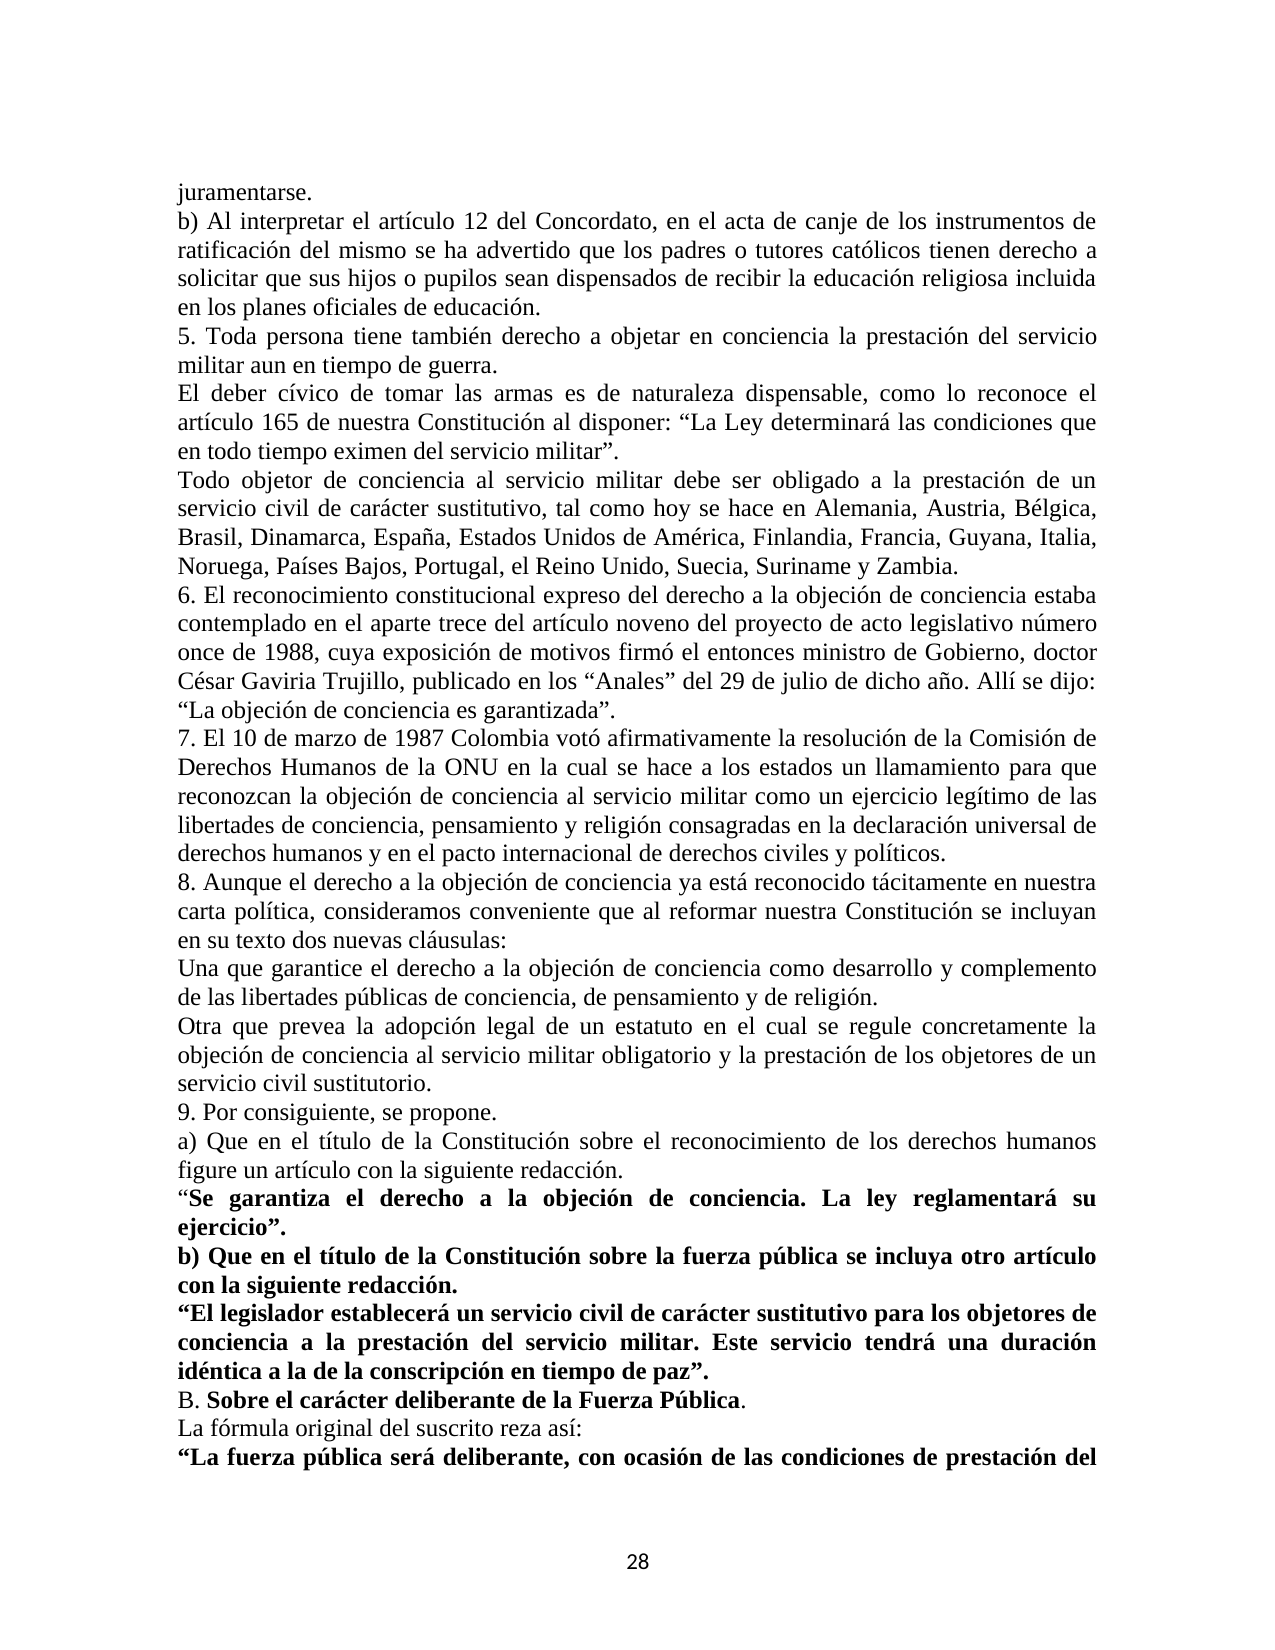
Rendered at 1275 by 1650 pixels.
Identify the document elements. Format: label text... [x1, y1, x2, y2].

text Todo objetor de conciencia al servicio militar debe ser obligado a la prestación de un servicio civil de carácter sustitutivo, tal como hoy se hace en Alemania, Austria, Bélgica, Brasil, Dinamarca, España, Estados Unidos de América, Finlandia, Francia, Guyana, Italia, Noruega, Países Bajos, Portugal, el Reino Unido, Suecia, Suriname y Zambia. [177, 465, 1098, 580]
text a) Que en el título de la Constitución sobre el reconocimiento de los derechos humanos figure un artículo con la siguiente redacción. [177, 1126, 1098, 1183]
text Una que garantice el derecho a la objeción de conciencia como desarrollo y complemento de las libertades públicas de conciencia, de pensamiento y de religión. [177, 953, 1098, 1011]
text B. Sobre el carácter deliberante de la Fuerza Pública. [177, 1385, 1098, 1413]
text El deber cívico de tomar las armas es de naturaleza dispensable, como lo reconoce el artículo 165 de nuestra Constitución al disponer: “La Ley determinará las condiciones que en todo tiempo eximen del servicio militar”. [177, 378, 1098, 465]
text 5. Toda persona tiene también derecho a objetar en conciencia la prestación del servicio militar aun en tiempo de guerra. [177, 321, 1098, 378]
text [177, 177, 1098, 206]
text 9. Por consiguiente, se propone. [177, 1097, 1098, 1126]
text b) Al interpretar el artículo 12 del Concordato, en el acta de canje de los instrumentos de ratificación del mismo se ha advertido que los padres o tutores católicos tienen derecho a solicitar que sus hijos o pupilos sean dispensados de recibir la educación religiosa incluida en los planes oficiales de educación. [177, 206, 1098, 321]
text 7. El 10 de marzo de 1987 Colombia votó afirmativamente la resolución de la Comisión de Derechos Humanos de la ONU en la cual se hace a los estados un llamamiento para que reconozcan la objeción de conciencia al servicio militar como un ejercicio legítimo de las libertades de conciencia, pensamiento y religión consagradas en la declaración universal de derechos humanos y en el pacto internacional de derechos civiles y políticos. [177, 723, 1098, 867]
text 8. Aunque el derecho a la objeción de conciencia ya está reconocido tácitamente en nuestra carta política, consideramos conveniente que al reformar nuestra Constitución se incluyan en su texto dos nuevas cláusulas: [177, 867, 1098, 953]
text 6. El reconocimiento constitucional expreso del derecho a la objeción de conciencia estaba contemplado en el aparte trece del artículo noveno del proyecto de acto legislativo número once de 1988, cuya exposición de motivos firmó el entonces ministro de Gobierno, doctor César Gaviria Trujillo, publicado en los “Anales” del 29 de julio de dicho año. Allí se dijo: “La objeción de conciencia es garantizada”. [177, 580, 1098, 723]
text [177, 1442, 1098, 1471]
text “El legislador establecerá un servicio civil de carácter sustitutivo para los objetores de conciencia a la prestación del servicio militar. Este servicio tendrá una duración idéntica a la de la conscripción en tiempo de paz”. [177, 1298, 1098, 1385]
text “Se garantiza el derecho a la objeción de conciencia. La ley reglamentará su ejercicio”. [177, 1183, 1098, 1241]
text Otra que prevea la adopción legal de un estatuto en el cual se regule concretamente la objeción de conciencia al servicio militar obligatorio y la prestación de los objetores de un servicio civil sustitutorio. [177, 1011, 1098, 1097]
text b) Que en el título de la Constitución sobre la fuerza pública se incluya otro artículo con la siguiente redacción. [177, 1241, 1098, 1298]
text La fórmula original del suscrito reza así: [177, 1413, 1098, 1442]
